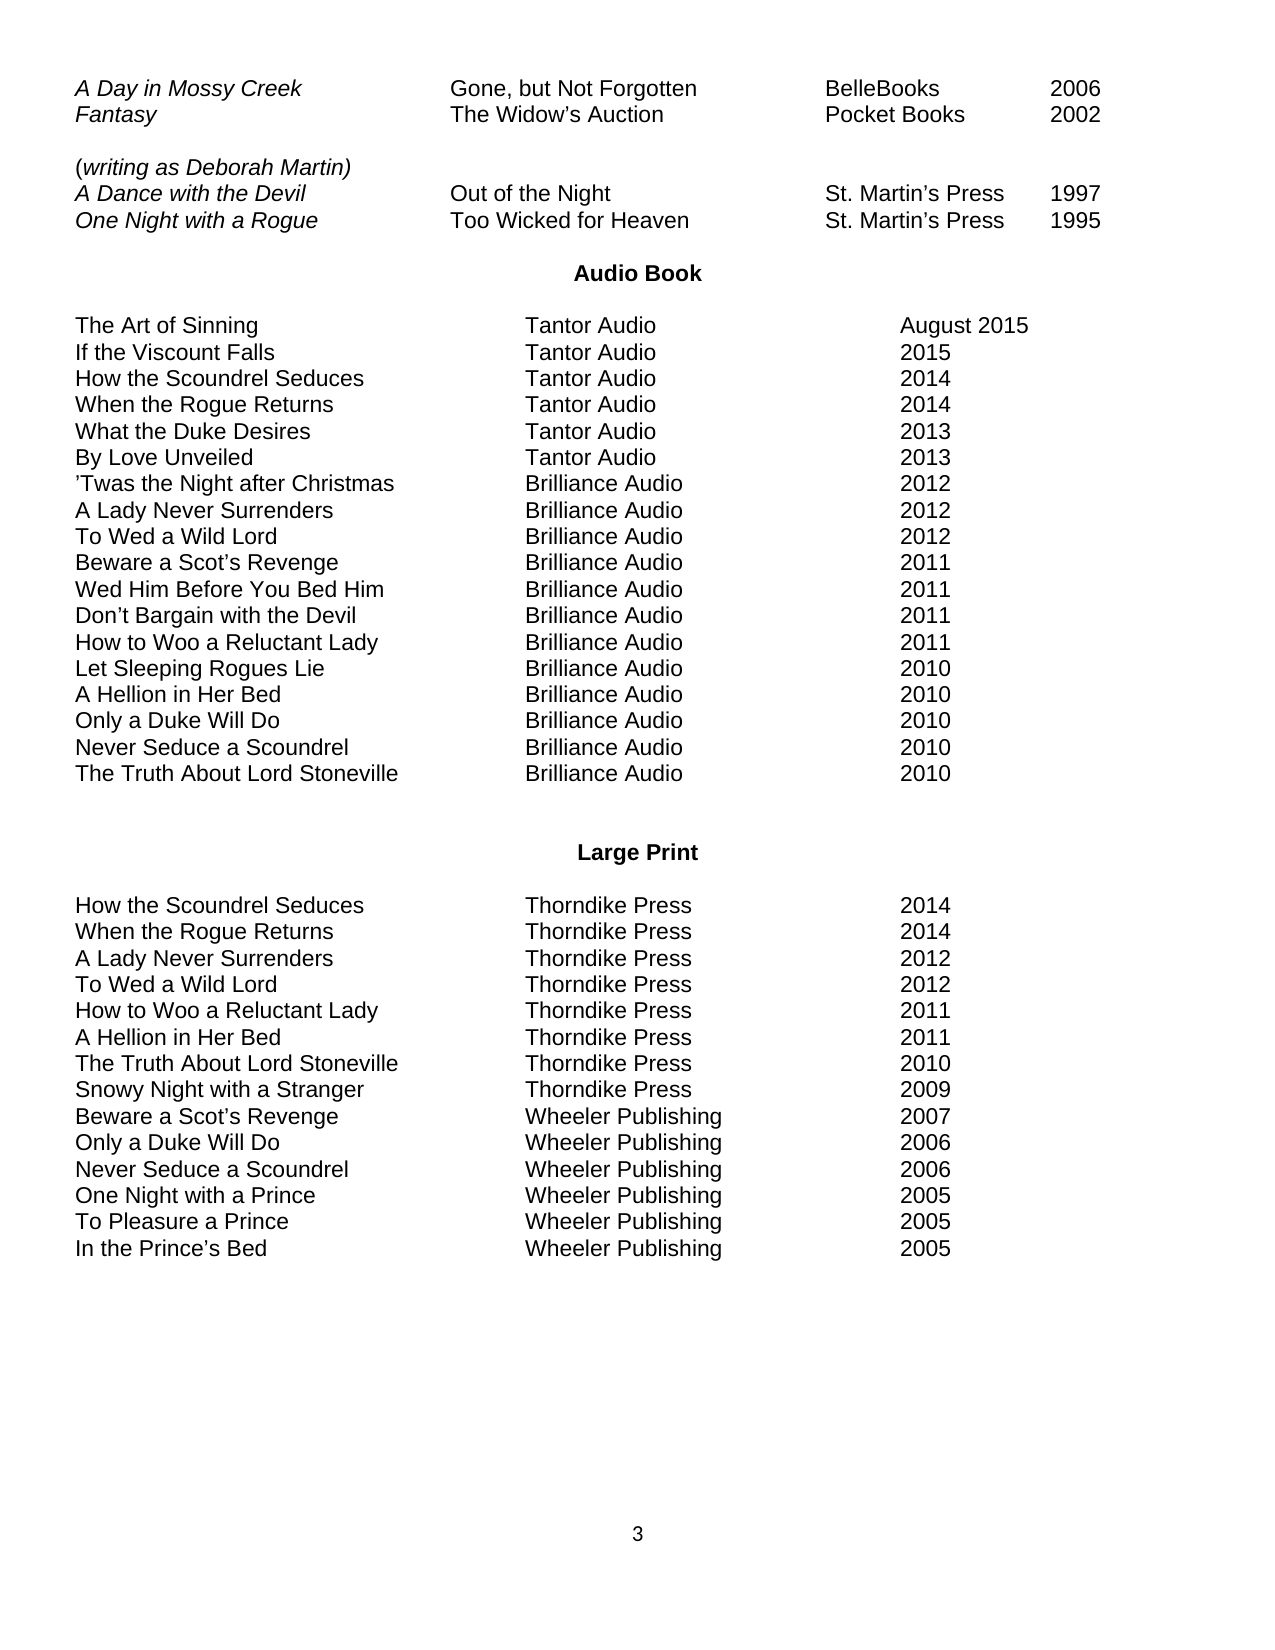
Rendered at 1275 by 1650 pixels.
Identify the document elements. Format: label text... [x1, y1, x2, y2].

text Beware a Scot’s Revenge Brilliance Audio 2011 [75, 549, 1200, 576]
text Let Sleeping Rogues Lie Brilliance Audio 2010 [75, 655, 1200, 681]
text A Lady Never Surrenders Brilliance Audio 2012 [75, 497, 1200, 523]
text Never Seduce a Scoundrel Brilliance Audio 2010 [75, 734, 1200, 760]
text When the Rogue Returns Thorndike Press 2014 [75, 918, 1200, 945]
text The Truth About Lord Stoneville Thorndike Press 2010 [75, 1050, 1200, 1076]
text One Night with a Prince Wheeler Publishing 2005 [75, 1182, 1200, 1208]
text ’Twas the Night after Christmas Brilliance Audio 2012 [75, 470, 1200, 497]
text A Hellion in Her Bed Brilliance Audio 2010 [75, 681, 1200, 707]
text When the Rogue Returns Tantor Audio 2014 [75, 391, 1200, 418]
text A Lady Never Surrenders Thorndike Press 2012 [75, 945, 1200, 971]
text One Night with a Rogue Too Wicked for Heaven St. Martin’s Press 1995 [75, 207, 1200, 233]
text Never Seduce a Scoundrel Wheeler Publishing 2006 [75, 1156, 1200, 1182]
text Don’t Bargain with the Devil Brilliance Audio 2011 [75, 602, 1200, 628]
text Only a Duke Will Do Wheeler Publishing 2006 [75, 1129, 1200, 1156]
text Audio Book [75, 259, 1200, 286]
text By Love Unveiled Tantor Audio 2013 [75, 444, 1200, 470]
text What the Duke Desires Tantor Audio 2013 [75, 418, 1200, 444]
text To Wed a Wild Lord Brilliance Audio 2012 [75, 523, 1200, 549]
text Fantasy The Widow’s Auction Pocket Books 2002 [75, 101, 1200, 128]
text Snowy Night with a Stranger Thorndike Press 2009 [75, 1076, 1200, 1103]
text How to Woo a Reluctant Lady Thorndike Press 2011 [75, 997, 1200, 1024]
text If the Viscount Falls Tantor Audio 2015 [75, 338, 1200, 365]
text The Art of Sinning Tantor Audio August 2015 [75, 312, 1200, 338]
text (writing as Deborah Martin) [75, 154, 1200, 180]
text A Dance with the Devil Out of the Night St. Martin’s Press 1997 [75, 180, 1200, 207]
text A Day in Mossy Creek Gone, but Not Forgotten BelleBooks 2006 [75, 75, 1200, 101]
text Only a Duke Will Do Brilliance Audio 2010 [75, 707, 1200, 734]
text Wed Him Before You Bed Him Brilliance Audio 2011 [75, 576, 1200, 602]
text In the Prince’s Bed Wheeler Publishing 2005 [75, 1234, 1200, 1261]
text How the Scoundrel Seduces Thorndike Press 2014 [75, 892, 1200, 918]
text Beware a Scot’s Revenge Wheeler Publishing 2007 [75, 1103, 1200, 1129]
text Large Print [75, 839, 1200, 866]
text How to Woo a Reluctant Lady Brilliance Audio 2011 [75, 628, 1200, 655]
text How the Scoundrel Seduces Tantor Audio 2014 [75, 365, 1200, 391]
text A Hellion in Her Bed Thorndike Press 2011 [75, 1024, 1200, 1050]
text The Truth About Lord Stoneville Brilliance Audio 2010 [75, 760, 1200, 787]
text To Wed a Wild Lord Thorndike Press 2012 [75, 971, 1200, 997]
text To Pleasure a Prince Wheeler Publishing 2005 [75, 1208, 1200, 1234]
